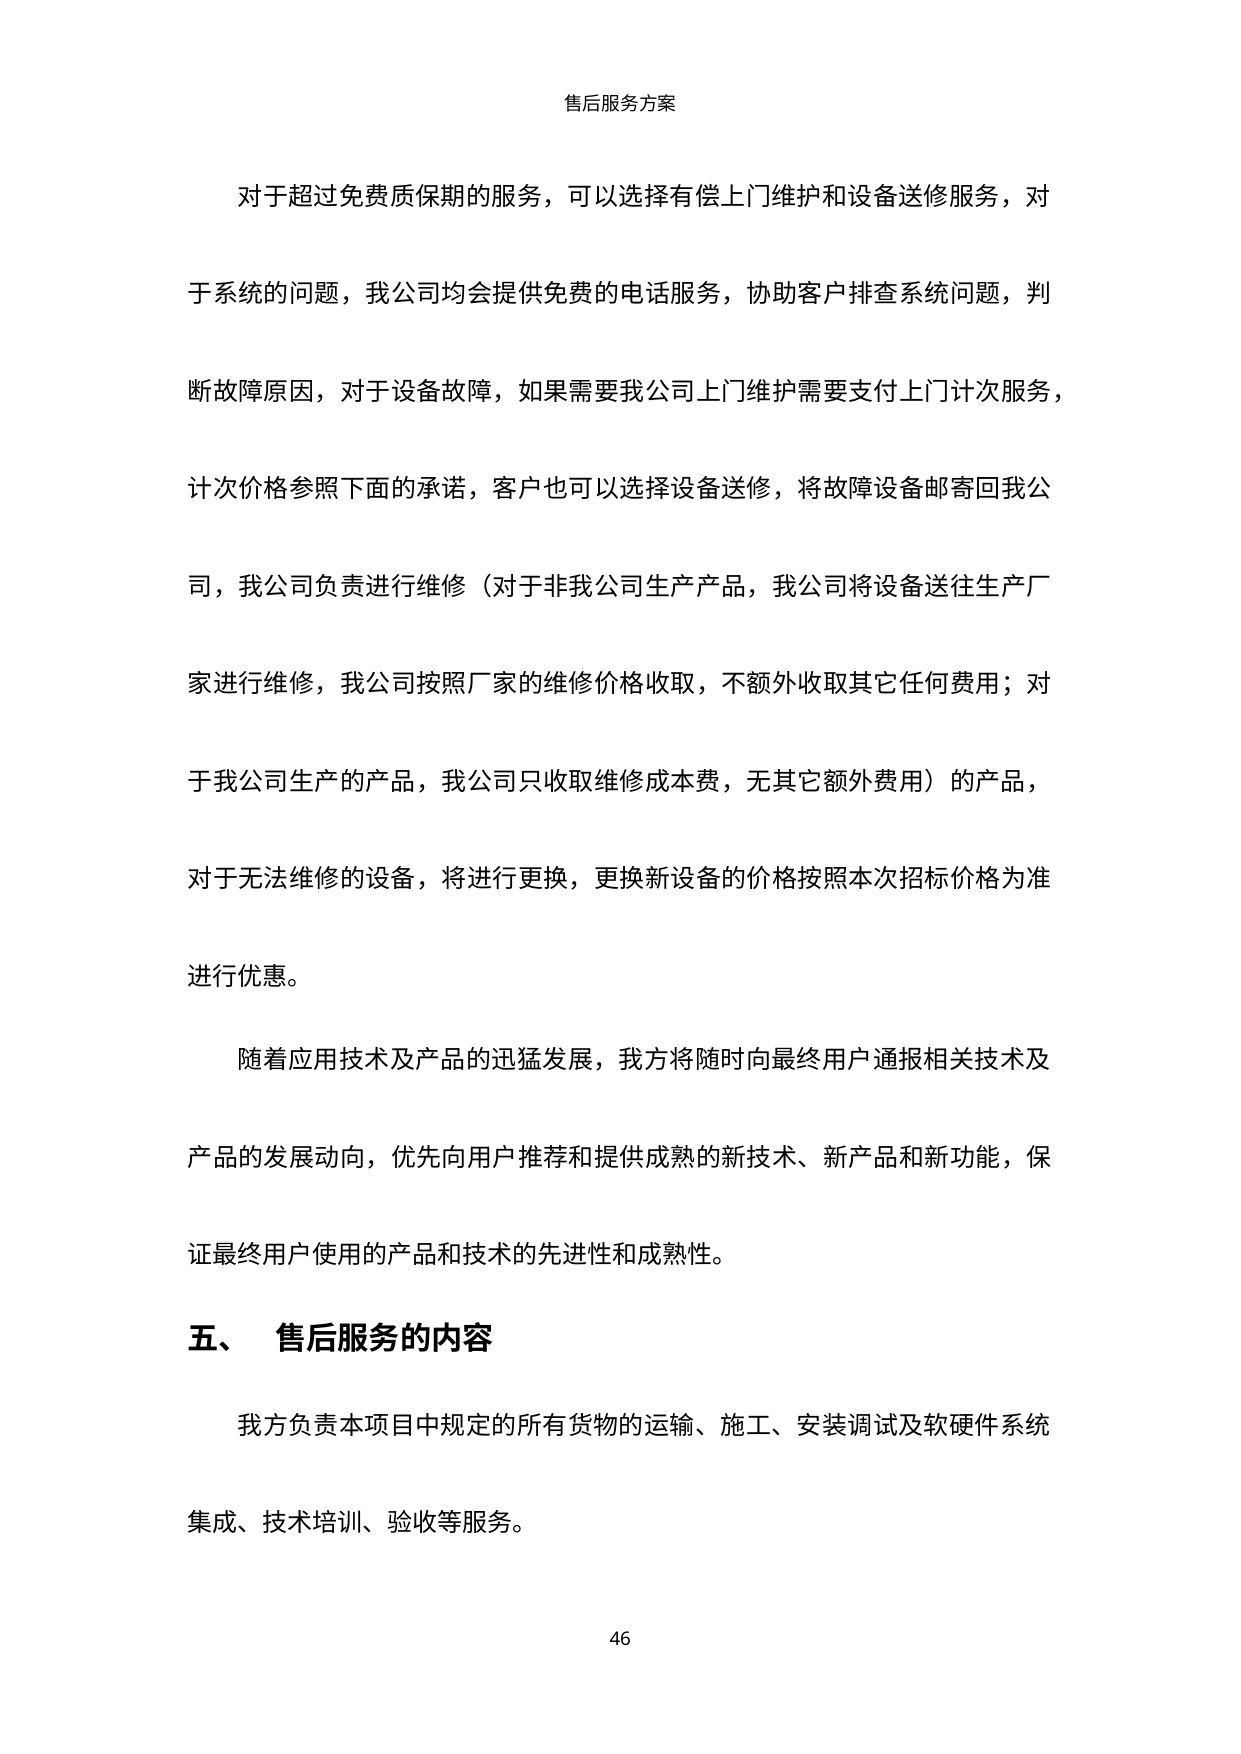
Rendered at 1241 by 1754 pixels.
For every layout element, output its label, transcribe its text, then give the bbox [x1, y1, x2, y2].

subtitle 售后服务的内容 [187, 1303, 1053, 1368]
list 随着应用技术及产品的迅猛发展，我方将随时向最终用户通报相关技术及产品的发展动向，优先向用户推荐和提供成熟的新技术、新产品和新功能，保证最终用户使用的产品和技术的先进性和成熟性。 [187, 1025, 1053, 1285]
list 对于超过免费质保期的服务，可以选择有偿上门维护和设备送修服务，对于系统的问题，我公司均会提供免费的电话服务，协助客户排查系统问题，判断故障原因，对于设备故障，如果需要我公司上门维护需要支付上门计次服务，计次价格参照下面的承诺，客户也可以选择设备送修，将故障设备邮寄回我公司，我公司负责进行维修（对于非我公司生产产品，我公司将设备送往生产厂家进行维修，我公司按照厂家的维修价格收取，不额外收取其它任何费用；对于我公司生产的产品，我公司只收取维修成本费，无其它额外费用）的产品，对于无法维修的设备，将进行更换，更换新设备的价格按照本次招标价格为准进行优惠。 [187, 162, 1053, 1007]
list 我方负责本项目中规定的所有货物的运输、施工、安装调试及软硬件系统集成、技术培训、验收等服务。 [187, 1391, 1053, 1553]
